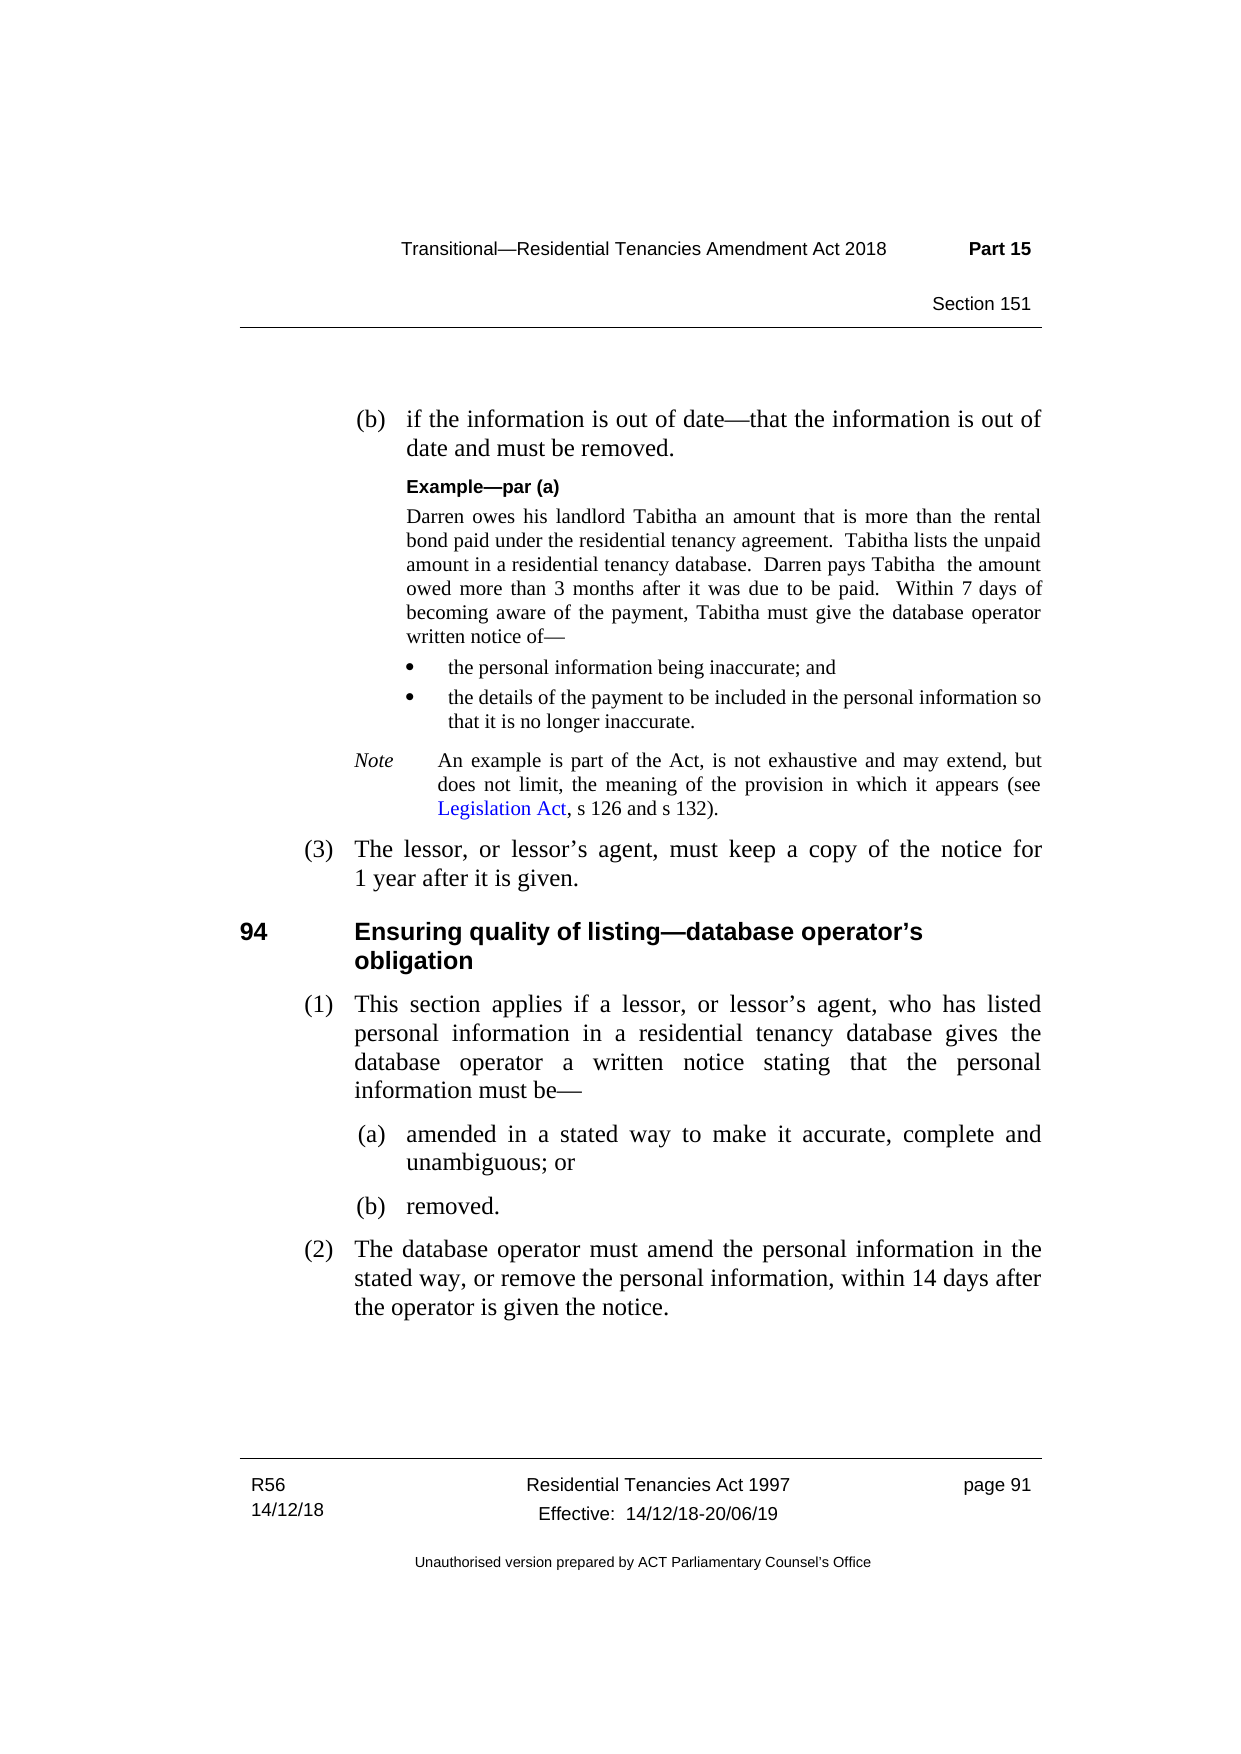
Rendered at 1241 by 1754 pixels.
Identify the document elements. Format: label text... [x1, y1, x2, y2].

text (1) This section applies if a lessor, or lessor’s agent, who has listed personal information in a residential tenancy database gives the database operator a written notice stating that the personal information must be— [239, 989, 1042, 1104]
text Note An example is part of the Act, is not exhaustive and may extend, but does not limit, the meaning of the provision in which it appears (see Legislation Act, s 126 and s 132). [354, 748, 1042, 820]
text (3) The lessor, or lessor’s agent, must keep a copy of the notice for 1 year after it is given. [239, 834, 1042, 892]
text (b) if the information is out of date—that the information is out of date and must be removed. [239, 404, 1042, 462]
text (2) The database operator must amend the personal information in the stated way, or remove the personal information, within 14 days after the operator is given the notice. [239, 1234, 1042, 1320]
text (a) amended in a stated way to make it accurate, complete and unambiguous; or [239, 1119, 1042, 1176]
text  the details of the payment to be included in the personal information so that it is no longer inaccurate. [406, 685, 1042, 733]
text (b) removed. [239, 1191, 1042, 1219]
text  the personal information being inaccurate; and [406, 655, 1042, 679]
text Example—par (a) [406, 476, 1042, 498]
text 94 Ensuring quality of listing—database operator’s obligation [239, 917, 1042, 974]
text Darren owes his landlord Tabitha an amount that is more than the rental bond paid under the residential tenancy agreement. Tabitha lists the unpaid amount in a residential tenancy database. Darren pays Tabitha the amount owed more than 3 months after it was due to be paid. Within 7 days of becoming aware of the payment, Tabitha must give the database operator written notice of— [406, 504, 1042, 648]
